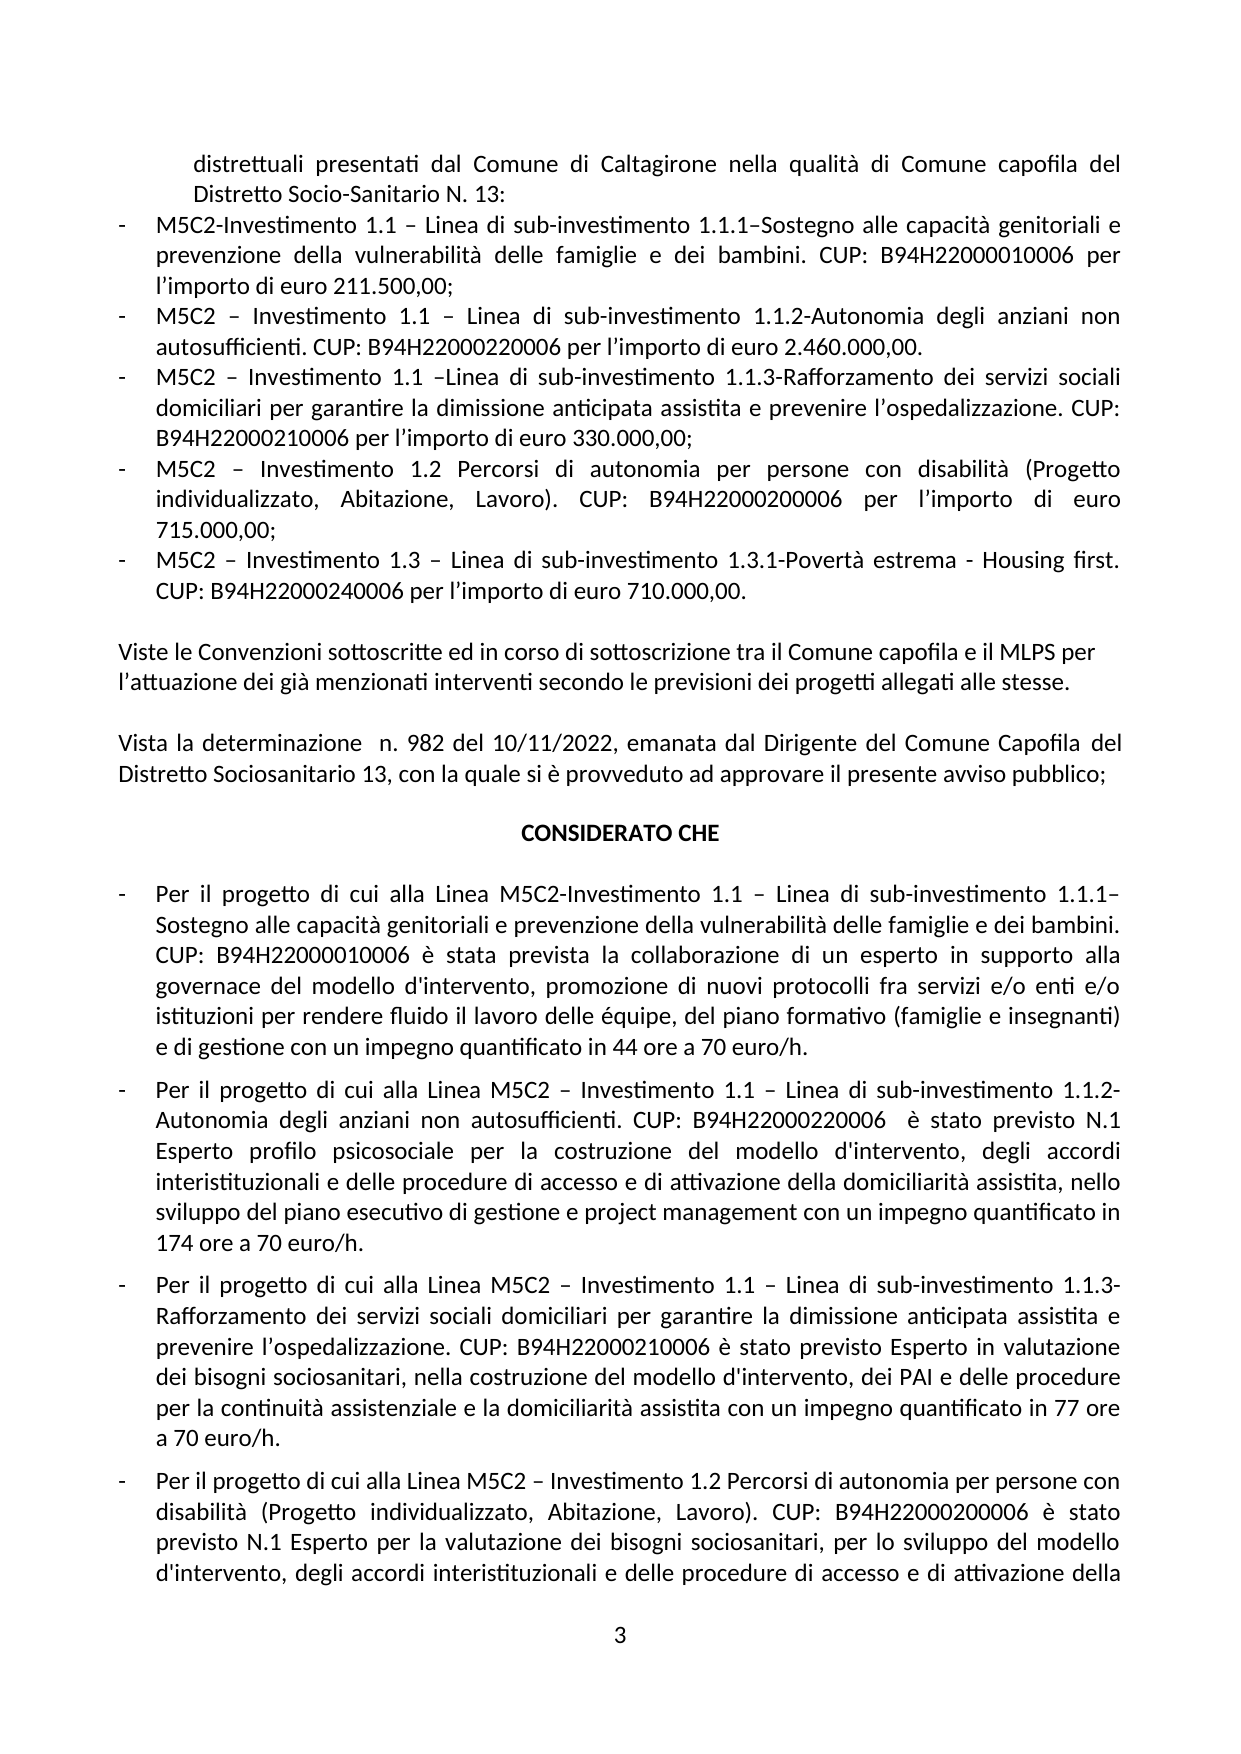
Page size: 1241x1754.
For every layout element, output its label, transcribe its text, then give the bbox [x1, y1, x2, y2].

list M5C2-Investimento 1.1 – Linea di sub-investimento 1.1.1–Sostegno alle capacità genitoriali e prevenzione della vulnerabilità delle famiglie e dei bambini. CUP: B94H22000010006 per l’importo di euro 211.500,00; [118, 209, 1122, 300]
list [118, 1465, 1122, 1587]
list M5C2 – Investimento 1.1 – Linea di sub-investimento 1.1.2-Autonomia degli anziani non autosufficienti. CUP: B94H22000220006 per l’importo di euro 2.460.000,00. [118, 300, 1122, 361]
list M5C2 – Investimento 1.1 –Linea di sub-investimento 1.1.3-Rafforzamento dei servizi sociali domiciliari per garantire la dimissione anticipata assistita e prevenire l’ospedalizzazione. CUP: B94H22000210006 per l’importo di euro 330.000,00; [118, 361, 1122, 453]
list Per il progetto di cui alla Linea M5C2-Investimento 1.1 – Linea di sub-investimento 1.1.1–Sostegno alle capacità genitoriali e prevenzione della vulnerabilità delle famiglie e dei bambini. CUP: B94H22000010006 è stata prevista la collaborazione di un esperto in supporto alla governace del modello d'intervento, promozione di nuovi protocolli fra servizi e/o enti e/o istituzioni per rendere fluido il lavoro delle équipe, del piano formativo (famiglie e insegnanti) e di gestione con un impegno quantificato in 44 ore a 70 euro/h. [118, 878, 1122, 1062]
list Per il progetto di cui alla Linea M5C2 – Investimento 1.1 – Linea di sub-investimento 1.1.3-Rafforzamento dei servizi sociali domiciliari per garantire la dimissione anticipata assistita e prevenire l’ospedalizzazione. CUP: B94H22000210006 è stato previsto Esperto in valutazione dei bisogni sociosanitari, nella costruzione del modello d'intervento, dei PAI e delle procedure per la continuità assistenziale e la domiciliarità assistita con un impegno quantificato in 77 ore a 70 euro/h. [118, 1270, 1122, 1453]
list Per il progetto di cui alla Linea M5C2 – Investimento 1.1 – Linea di sub-investimento 1.1.2-Autonomia degli anziani non autosufficienti. CUP: B94H22000220006 è stato previsto N.1 Esperto profilo psicosociale per la costruzione del modello d'intervento, degli accordi interistituzionali e delle procedure di accesso e di attivazione della domiciliarità assistita, nello sviluppo del piano esecutivo di gestione e project management con un impegno quantificato in 174 ore a 70 euro/h. [118, 1074, 1122, 1257]
list M5C2 – Investimento 1.2 Percorsi di autonomia per persone con disabilità (Progetto individualizzato, Abitazione, Lavoro). CUP: B94H22000200006 per l’importo di euro 715.000,00; [118, 453, 1122, 544]
text Viste le Convenzioni sottoscritte ed in corso di sottoscrizione tra il Comune capofila e il MLPS per l’attuazione dei già menzionati interventi secondo le previsioni dei progetti allegati alle stesse. [118, 636, 1122, 697]
list M5C2 – Investimento 1.3 – Linea di sub-investimento 1.3.1-Povertà estrema - Housing first. CUP: B94H22000240006 per l’importo di euro 710.000,00. [118, 544, 1122, 606]
text CONSIDERATO CHE [118, 817, 1122, 848]
text Vista la determinazione n. 982 del 10/11/2022, emanata dal Dirigente del Comune Capofila del Distretto Sociosanitario 13, con la quale si è provveduto ad approvare il presente avviso pubblico; [118, 728, 1122, 789]
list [156, 148, 1122, 209]
